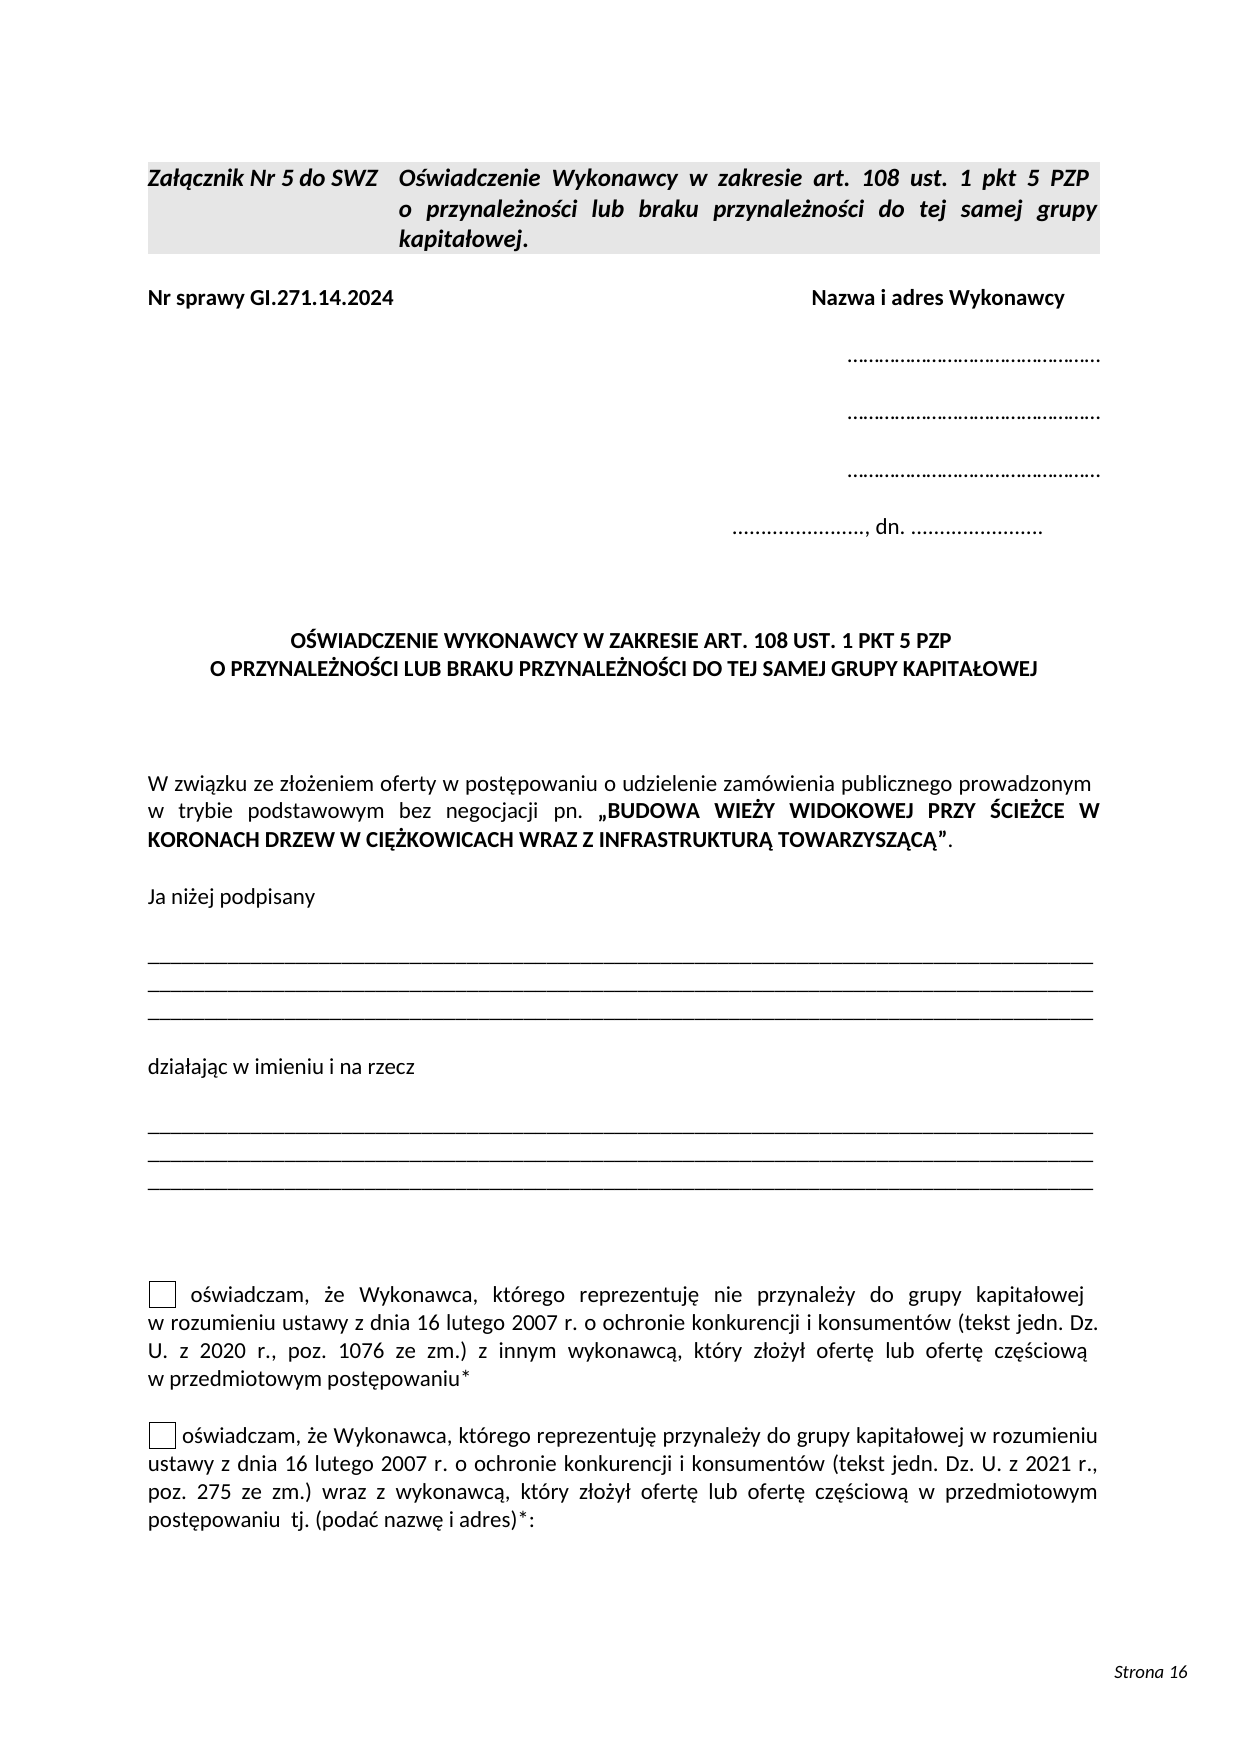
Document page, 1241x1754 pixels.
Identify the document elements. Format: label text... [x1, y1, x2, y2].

text oświadczam, że Wykonawca, którego reprezentuję przynależy do grupy kapitałowej w rozumieniu ustawy z dnia 16 lutego 2007 r. o ochronie konkurencji i konsumentów (tekst jedn. Dz. U. z 2021 r., poz. 275 ze zm.) wraz z wykonawcą, który złożył ofertę lub ofertę częściową w przedmiotowym postępowaniu tj. (podać nazwę i adres)*: [148, 1421, 1100, 1533]
text _________________________________________________________________________________________________________________________________________________________________________________________________________________________________________________________ [148, 1109, 1100, 1193]
text Ja niżej podpisany [148, 882, 1100, 910]
text OŚWIADCZENIE WYKONAWCY W ZAKRESIE ART. 108 UST. 1 PKT 5 PZP O PRZYNALEŻNOŚCI LUB BRAKU PRZYNALEŻNOŚCI DO TEJ SAMEJ GRUPY KAPITAŁOWEJ [148, 626, 1100, 682]
text _________________________________________________________________________________________________________________________________________________________________________________________________________________________________________________________ [148, 939, 1100, 1023]
text W związku ze złożeniem oferty w postępowaniu o udzielenie zamówienia publicznego prowadzonym w trybie podstawowym bez negocjacji pn. „BUDOWA WIEŻY WIDOKOWEJ PRZY ŚCIEŻCE W KORONACH DRZEW W CIĘŻKOWICACH WRAZ Z INFRASTRUKTURĄ TOWARZYSZĄCĄ”. [148, 769, 1100, 853]
text działając w imieniu i na rzecz [148, 1052, 1100, 1080]
subtitle Załącznik Nr 5 do SWZ Oświadczenie Wykonawcy w zakresie art. 108 ust. 1 pkt 5 PZP o przynależności lub braku przynależności do tej samej grupy kapitałowej. [148, 162, 1100, 254]
text oświadczam, że Wykonawca, którego reprezentuję nie przynależy do grupy kapitałowej w rozumieniu ustawy z dnia 16 lutego 2007 r. o ochronie konkurencji i konsumentów (tekst jedn. Dz. U. z 2020 r., poz. 1076 ze zm.) z innym wykonawcą, który złożył ofertę lub ofertę częściową w przedmiotowym postępowaniu* [148, 1280, 1100, 1392]
text ………………………………………… [148, 397, 1100, 426]
text ………………………………………… [148, 455, 1100, 483]
text Nr sprawy GI.271.14.2024 Nazwa i adres Wykonawcy [148, 283, 1100, 311]
text ......................., dn. ....................... [148, 512, 1100, 540]
text ………………………………………… [148, 340, 1100, 368]
